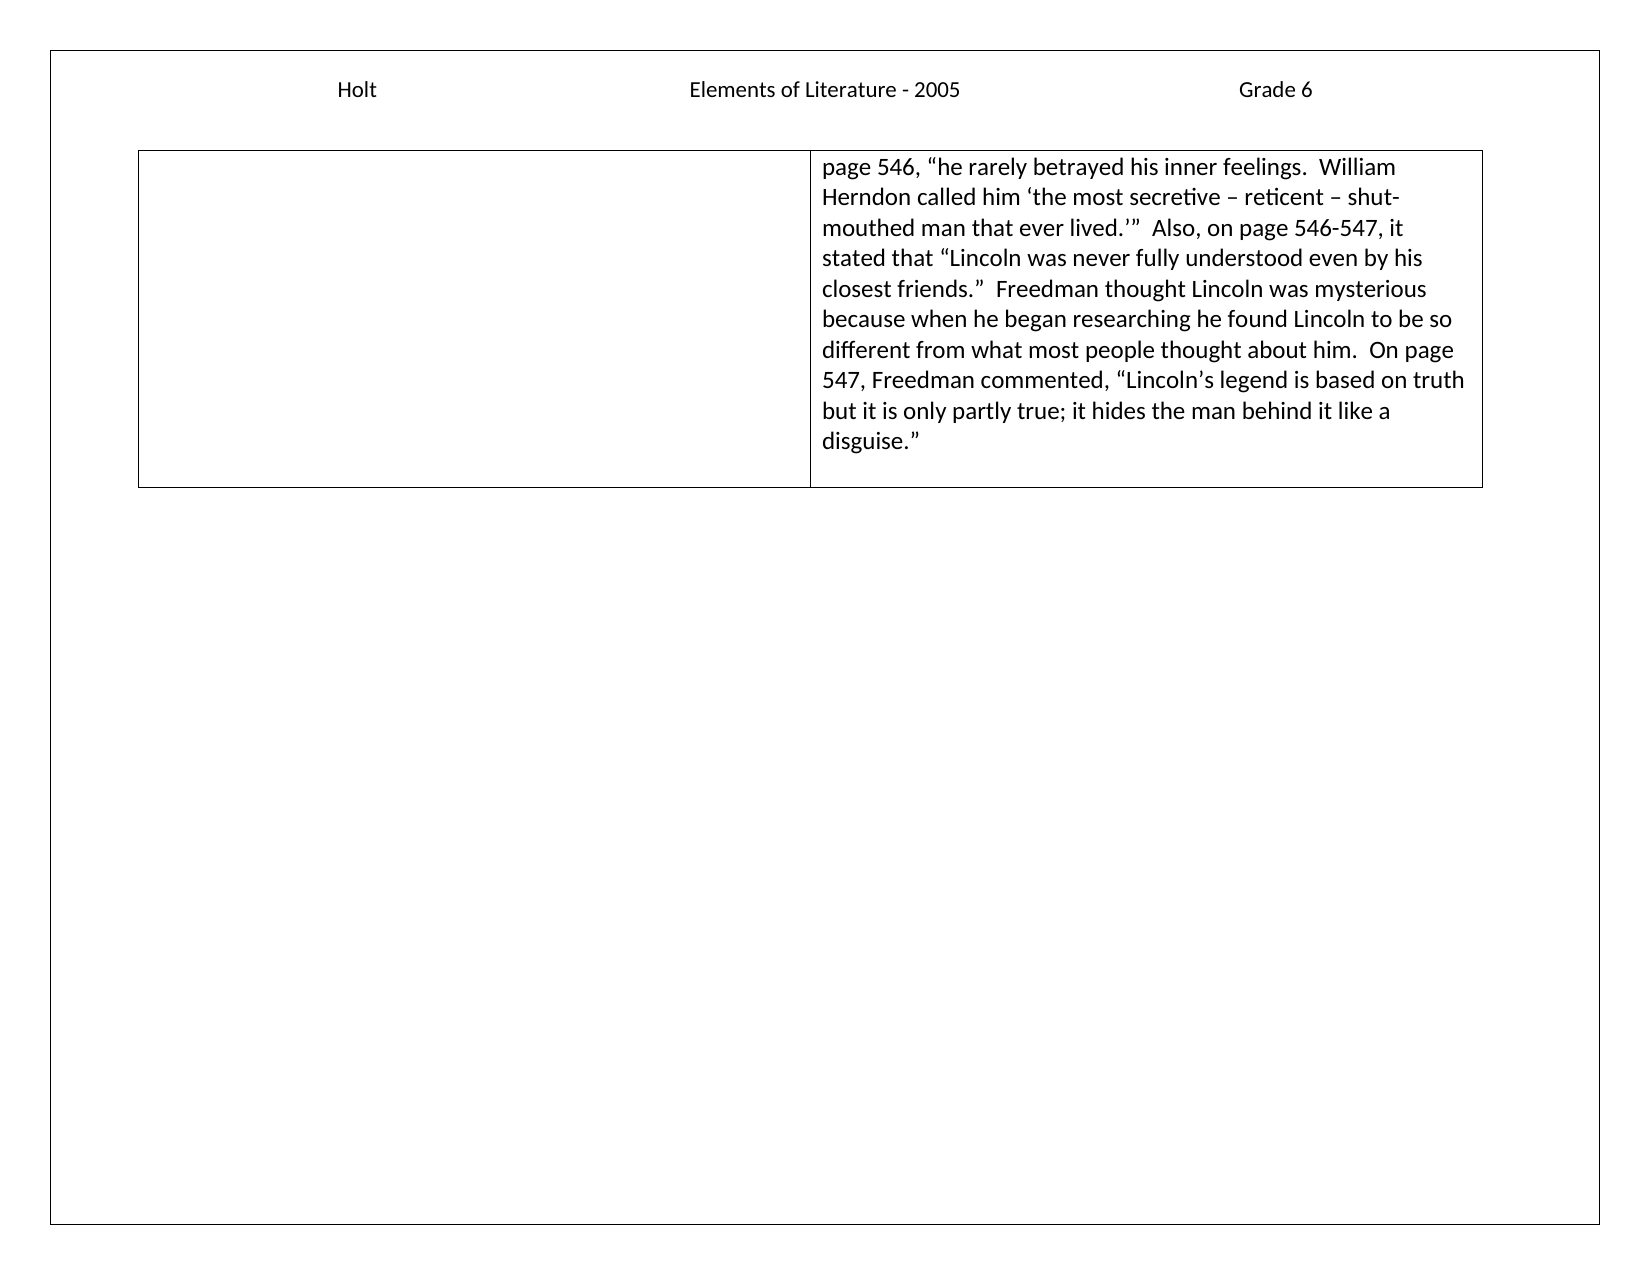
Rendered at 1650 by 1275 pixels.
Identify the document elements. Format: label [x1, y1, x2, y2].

table_cell [139, 151, 810, 487]
table_cell [811, 151, 1482, 487]
